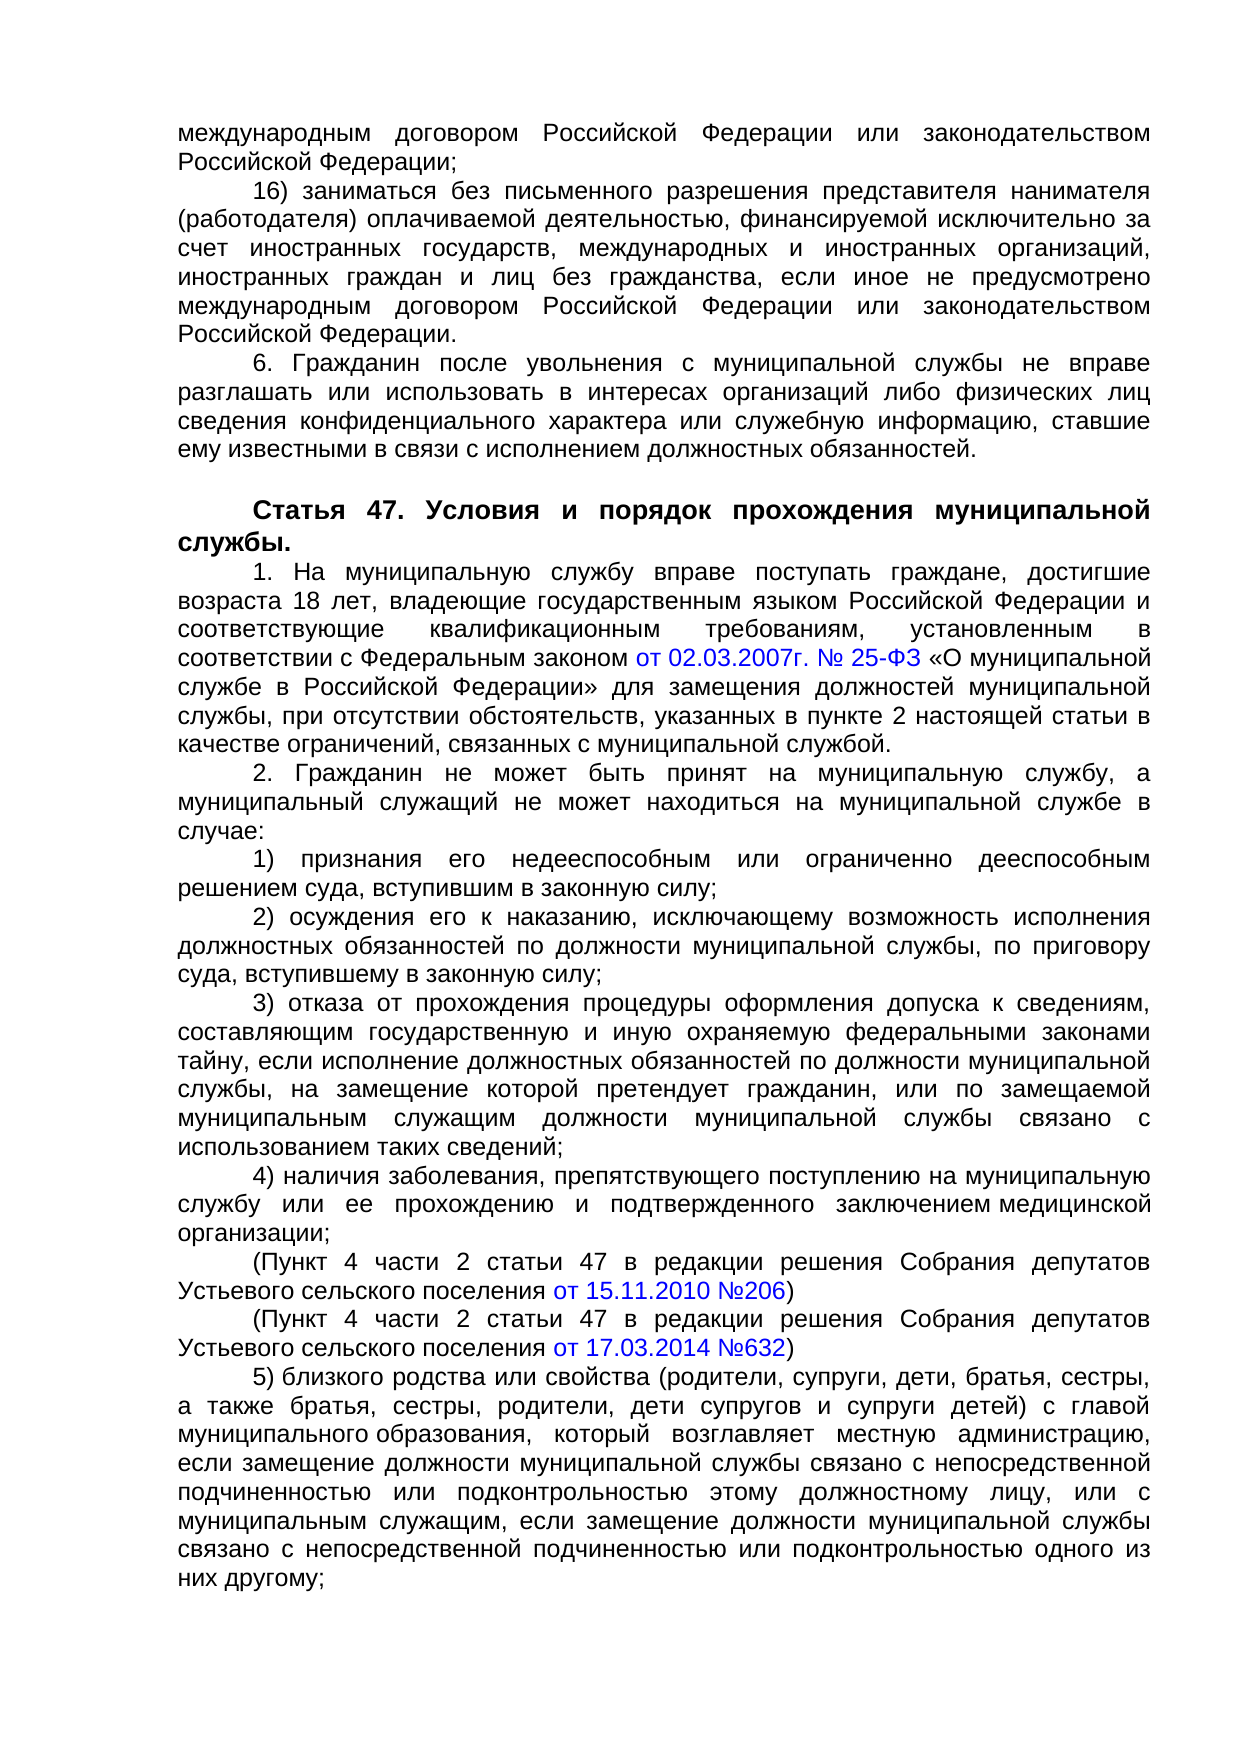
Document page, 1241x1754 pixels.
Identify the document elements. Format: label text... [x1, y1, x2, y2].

text 3) отказа от прохождения процедуры оформления допуска к сведениям, составляющим государственную и иную охраняемую федеральными законами тайну, если исполнение должностных обязанностей по должности муниципальной службы, на замещение которой претендует гражданин, или по замещаемой муниципальным служащим должности муниципальной службы связано с использованием таких сведений; [177, 988, 1152, 1161]
text 16) заниматься без письменного разрешения представителя нанимателя (работодателя) оплачиваемой деятельностью, финансируемой исключительно за счет иностранных государств, международных и иностранных организаций, иностранных граждан и лиц без гражданства, если иное не предусмотрено международным договором Российской Федерации или законодательством Российской Федерации. [177, 176, 1152, 348]
text 5) близкого родства или свойства (родители, супруги, дети, братья, сестры, а также братья, сестры, родители, дети супругов и супруги детей) с главой муниципального образования, который возглавляет местную администрацию, если замещение должности муниципальной службы связано с непосредственной подчиненностью или подконтрольностью этому должностному лицу, или с муниципальным служащим, если замещение должности муниципальной службы связано с непосредственной подчиненностью или подконтрольностью одного из них другому; [177, 1362, 1152, 1592]
text 2. Гражданин не может быть принят на муниципальную службу, а муниципальный служащий не может находиться на муниципальной службе в случае: [177, 758, 1152, 844]
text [177, 118, 1152, 176]
text Статья 47. Условия и порядок прохождения муниципальной службы. [177, 494, 1152, 557]
text 2) осуждения его к наказанию, исключающему возможность исполнения должностных обязанностей по должности муниципальной службы, по приговору суда, вступившему в законную силу; [177, 902, 1152, 988]
text 1) признания его недееспособным или ограниченно дееспособным решением суда, вступившим в законную силу; [177, 844, 1152, 902]
text (Пункт 4 части 2 статьи 47 в редакции решения Собрания депутатов Устьевого сельского поселения от 15.11.2010 №206) [177, 1247, 1152, 1304]
text 1. На муниципальную службу вправе поступать граждане, достигшие возраста 18 лет, владеющие государственным языком Российской Федерации и соответствующие квалификационным требованиям, установленным в соответствии с Федеральным законом от 02.03.2007г. № 25-ФЗ «О муниципальной службе в Российской Федерации» для замещения должностей муниципальной службы, при отсутствии обстоятельств, указанных в пункте 2 настоящей статьи в качестве ограничений, связанных с муниципальной службой. [177, 557, 1152, 758]
text 4) наличия заболевания, препятствующего поступлению на муниципальную службу или ее прохождению и подтвержденного заключением медицинской организации; [177, 1161, 1152, 1247]
text (Пункт 4 части 2 статьи 47 в редакции решения Собрания депутатов Устьевого сельского поселения от 17.03.2014 №632) [177, 1304, 1152, 1362]
text 6. Гражданин после увольнения с муниципальной службы не вправе разглашать или использовать в интересах организаций либо физических лиц сведения конфиденциального характера или служебную информацию, ставшие ему известными в связи с исполнением должностных обязанностей. [177, 348, 1152, 463]
